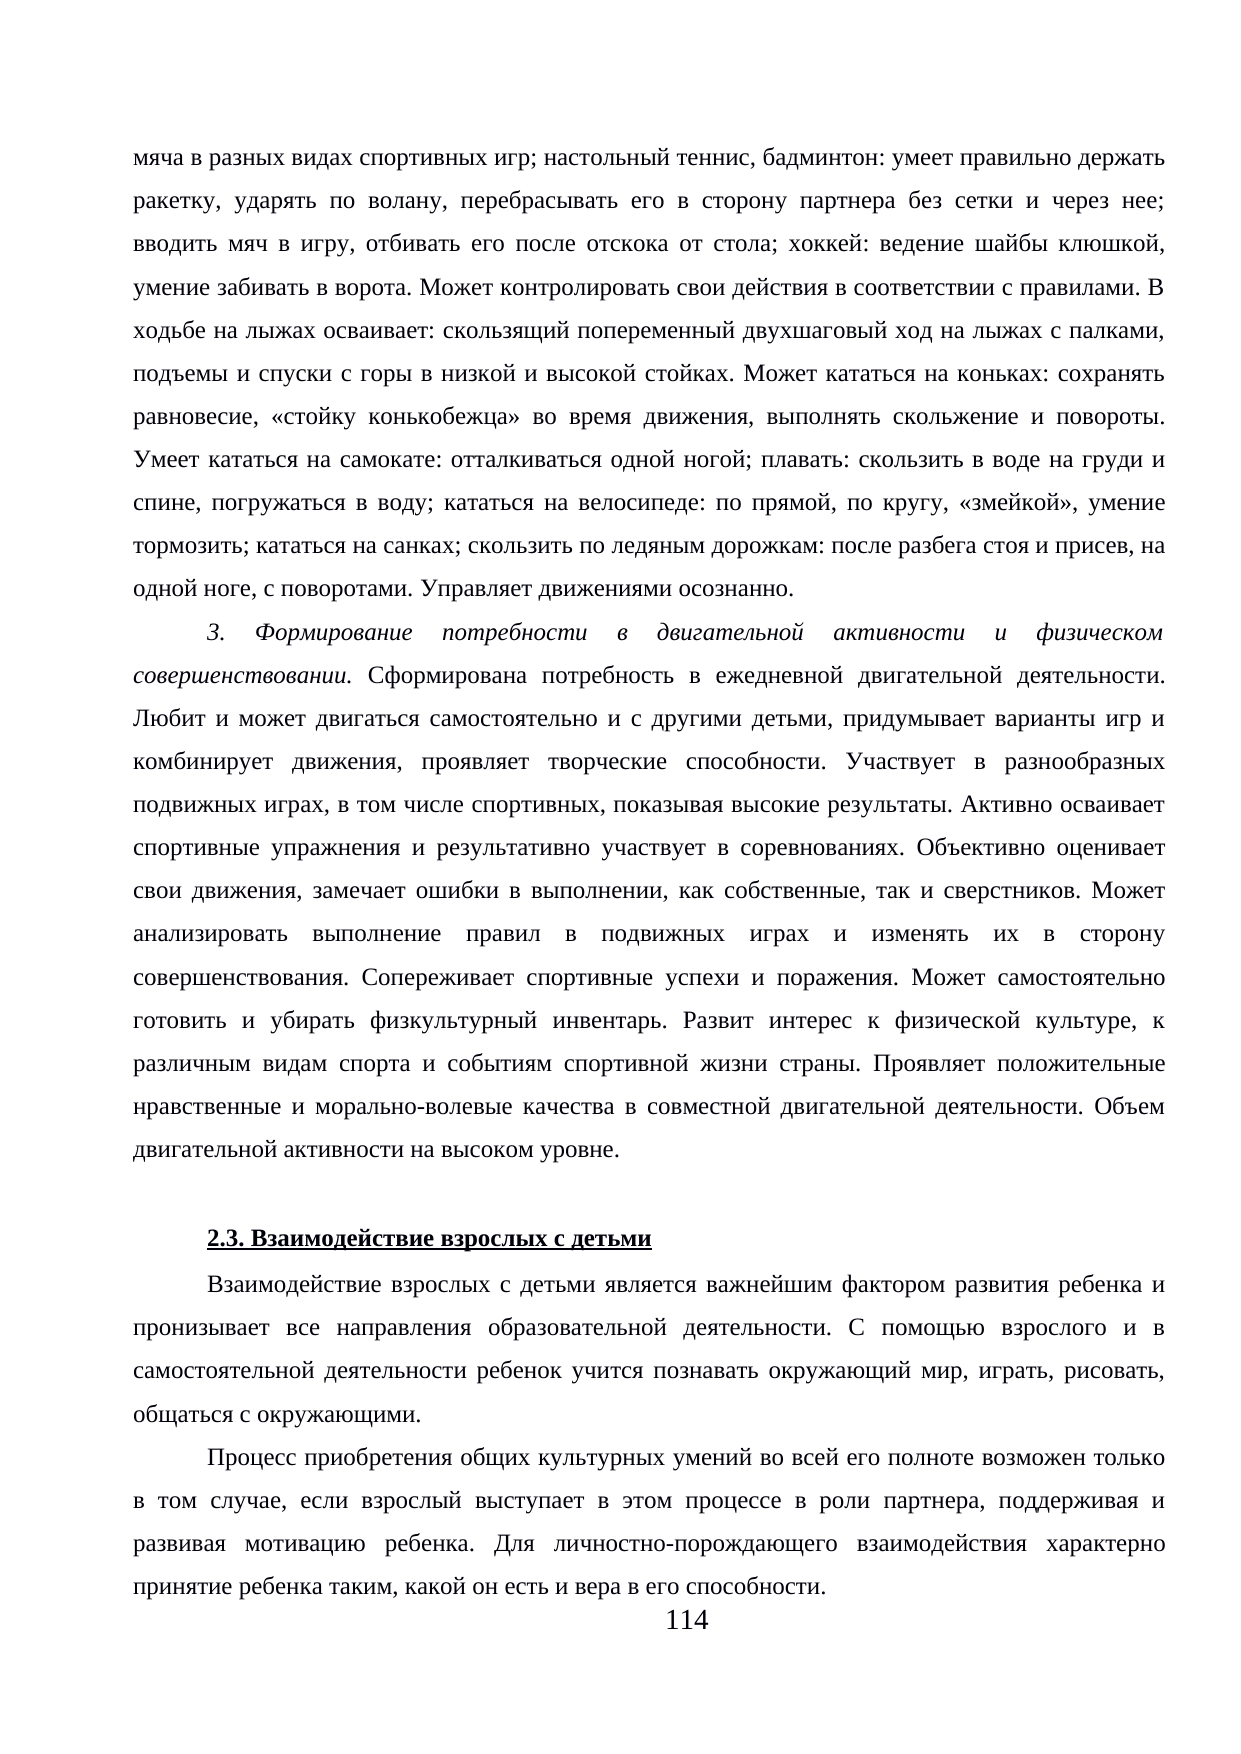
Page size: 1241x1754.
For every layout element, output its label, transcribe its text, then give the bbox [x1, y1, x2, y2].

text 3. Формирование потребности в двигательной активности и физическом совершенствовании. Сформирована потребность в ежедневной двигательной деятельности. Любит и может двигаться самостоятельно и с другими детьми, придумывает варианты игр и комбинирует движения, проявляет творческие способности. Участвует в разнообразных подвижных играх, в том числе спортивных, показывая высокие результаты. Активно осваивает спортивные упражнения и результативно участвует в соревнованиях. Объективно оценивает свои движения, замечает ошибки в выполнении, как собственные, так и сверстников. Может анализировать выполнение правил в подвижных играх и изменять их в сторону совершенствования. Сопереживает спортивные успехи и поражения. Может самостоятельно готовить и убирать физкультурный инвентарь. Развит интерес к физической культуре, к различным видам спорта и событиям спортивной жизни страны. Проявляет положительные нравственные и морально-волевые качества в совместной двигательной деятельности. Объем двигательной активности на высоком уровне. [133, 617, 1166, 1163]
text Взаимодействие взрослых с детьми является важнейшим фактором развития ребенка и пронизывает все направления образовательной деятельности. С помощью взрослого и в самостоятельной деятельности ребенок учится познавать окружающий мир, играть, рисовать, общаться с окружающими. [133, 1269, 1166, 1427]
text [133, 142, 1166, 602]
text Процесс приобретения общих культурных умений во всей его полноте возможен только в том случае, если взрослый выступает в этом процессе в роли партнера, поддерживая и развивая мотивацию ребенка. Для личностно-порождающего взаимодействия характерно принятие ребенка таким, какой он есть и вера в его способности. [133, 1442, 1166, 1600]
text 2.3. Взаимодействие взрослых с детьми [133, 1223, 1166, 1252]
